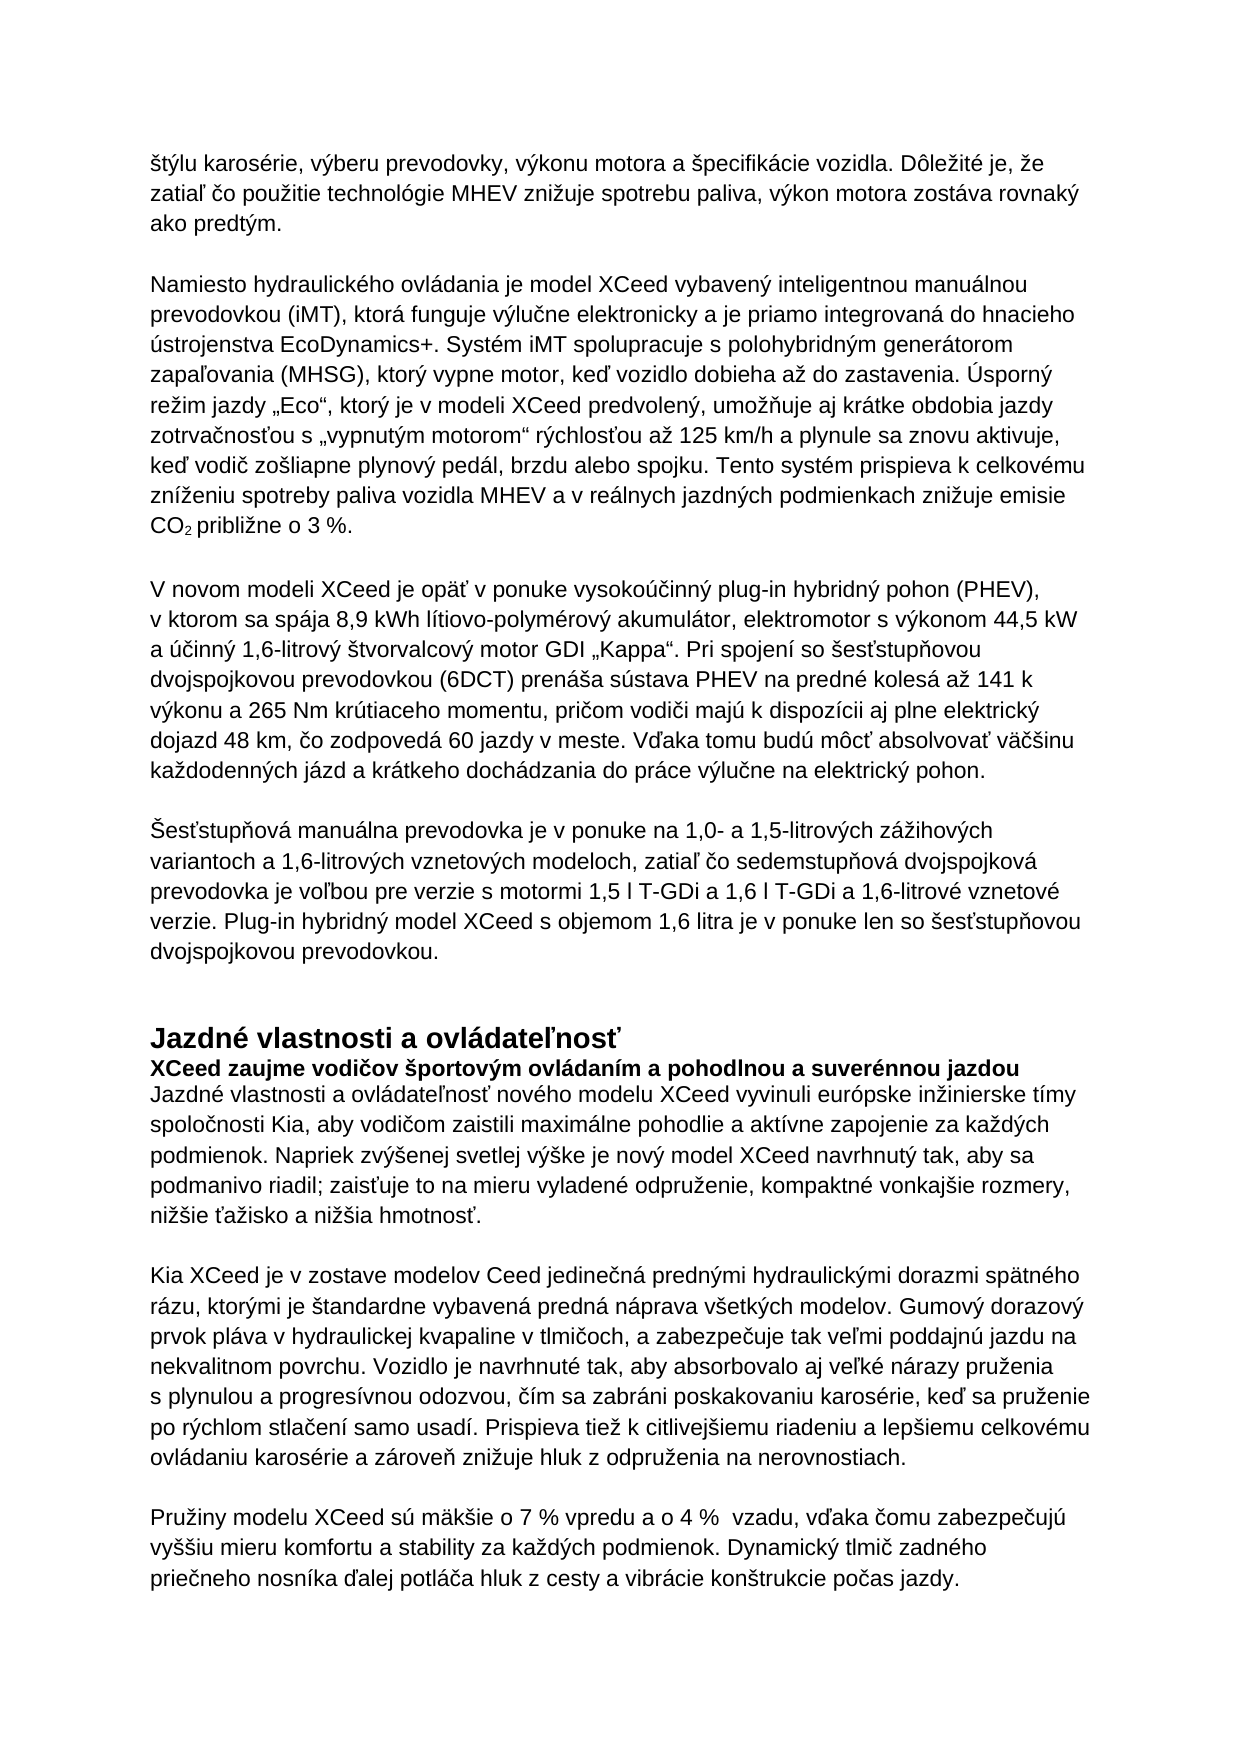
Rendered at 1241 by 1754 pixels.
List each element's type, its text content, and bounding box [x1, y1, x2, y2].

text Šesťstupňová manuálna prevodovka je v ponuke na 1,0- a 1,5-litrových zážihových variantoch a 1,6-litrových vznetových modeloch, zatiaľ čo sedemstupňová dvojspojková prevodovka je voľbou pre verzie s motormi 1,5 l T-GDi a 1,6 l T-GDi a 1,6-litrové vznetové verzie. Plug-in hybridný model XCeed s objemom 1,6 litra je v ponuke len so šesťstupňovou dvojspojkovou prevodovkou. [150, 817, 1090, 964]
text Jazdné vlastnosti a ovládateľnosť [150, 1021, 1090, 1055]
text Namiesto hydraulického ovládania je model XCeed vybavený inteligentnou manuálnou prevodovkou (iMT), ktorá funguje výlučne elektronicky a je priamo integrovaná do hnacieho ústrojenstva EcoDynamics+. Systém iMT spolupracuje s polohybridným generátorom zapaľovania (MHSG), ktorý vypne motor, keď vozidlo dobieha až do zastavenia. Úsporný režim jazdy „Eco“, ktorý je v modeli XCeed predvolený, umožňuje aj krátke obdobia jazdy zotrvačnosťou s „vypnutým motorom“ rýchlosťou až 125 km/h a plynule sa znovu aktivuje, keď vodič zošliapne plynový pedál, brzdu alebo spojku. Tento systém prispieva k celkovému zníženiu spotreby paliva vozidla MHEV a v reálnych jazdných podmienkach znižuje emisie CO2 približne o 3 %. [150, 271, 1090, 539]
text V novom modeli XCeed je opäť v ponuke vysokoúčinný plug-in hybridný pohon (PHEV), v ktorom sa spája 8,9 kWh lítiovo-polymérový akumulátor, elektromotor s výkonom 44,5 kW a účinný 1,6-litrový štvorvalcový motor GDI „Kappa“. Pri spojení so šesťstupňovou dvojspojkovou prevodovkou (6DCT) prenáša sústava PHEV na predné kolesá až 141 k výkonu a 265 Nm krútiaceho momentu, pričom vodiči majú k dispozícii aj plne elektrický dojazd 48 km, čo zodpovedá 60 jazdy v meste. Vďaka tomu budú môcť absolvovať väčšinu každodenných jázd a krátkeho dochádzania do práce výlučne na elektrický pohon. [150, 576, 1090, 783]
text Jazdné vlastnosti a ovládateľnosť nového modelu XCeed vyvinuli európske inžinierske tímy spoločnosti Kia, aby vodičom zaistili maximálne pohodlie a aktívne zapojenie za každých podmienok. Napriek zvýšenej svetlej výške je nový model XCeed navrhnutý tak, aby sa podmanivo riadil; zaisťuje to na mieru vyladené odpruženie, kompaktné vonkajšie rozmery, nižšie ťažisko a nižšia hmotnosť. [150, 1081, 1090, 1228]
text Pružiny modelu XCeed sú mäkšie o 7 % vpredu a o 4 % vzadu, vďaka čomu zabezpečujú vyššiu mieru komfortu a stability za každých podmienok. Dynamický tlmič zadného priečneho nosníka ďalej potláča hluk z cesty a vibrácie konštrukcie počas jazdy. [150, 1504, 1090, 1591]
text XCeed zaujme vodičov športovým ovládaním a pohodlnou a suverénnou jazdou [150, 1055, 1090, 1081]
text Kia XCeed je v zostave modelov Ceed jedinečná prednými hydraulickými dorazmi spätného rázu, ktorými je štandardne vybavená predná náprava všetkých modelov. Gumový dorazový prvok pláva v hydraulickej kvapaline v tlmičoch, a zabezpečuje tak veľmi poddajnú jazdu na nekvalitnom povrchu. Vozidlo je navrhnuté tak, aby absorbovalo aj veľké nárazy pruženia s plynulou a progresívnou odozvou, čím sa zabráni poskakovaniu karosérie, keď sa pruženie po rýchlom stlačení samo usadí. Prispieva tiež k citlivejšiemu riadeniu a lepšiemu celkovému ovládaniu karosérie a zároveň znižuje hluk z odpruženia na nerovnostiach. [150, 1262, 1090, 1470]
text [150, 150, 1090, 237]
